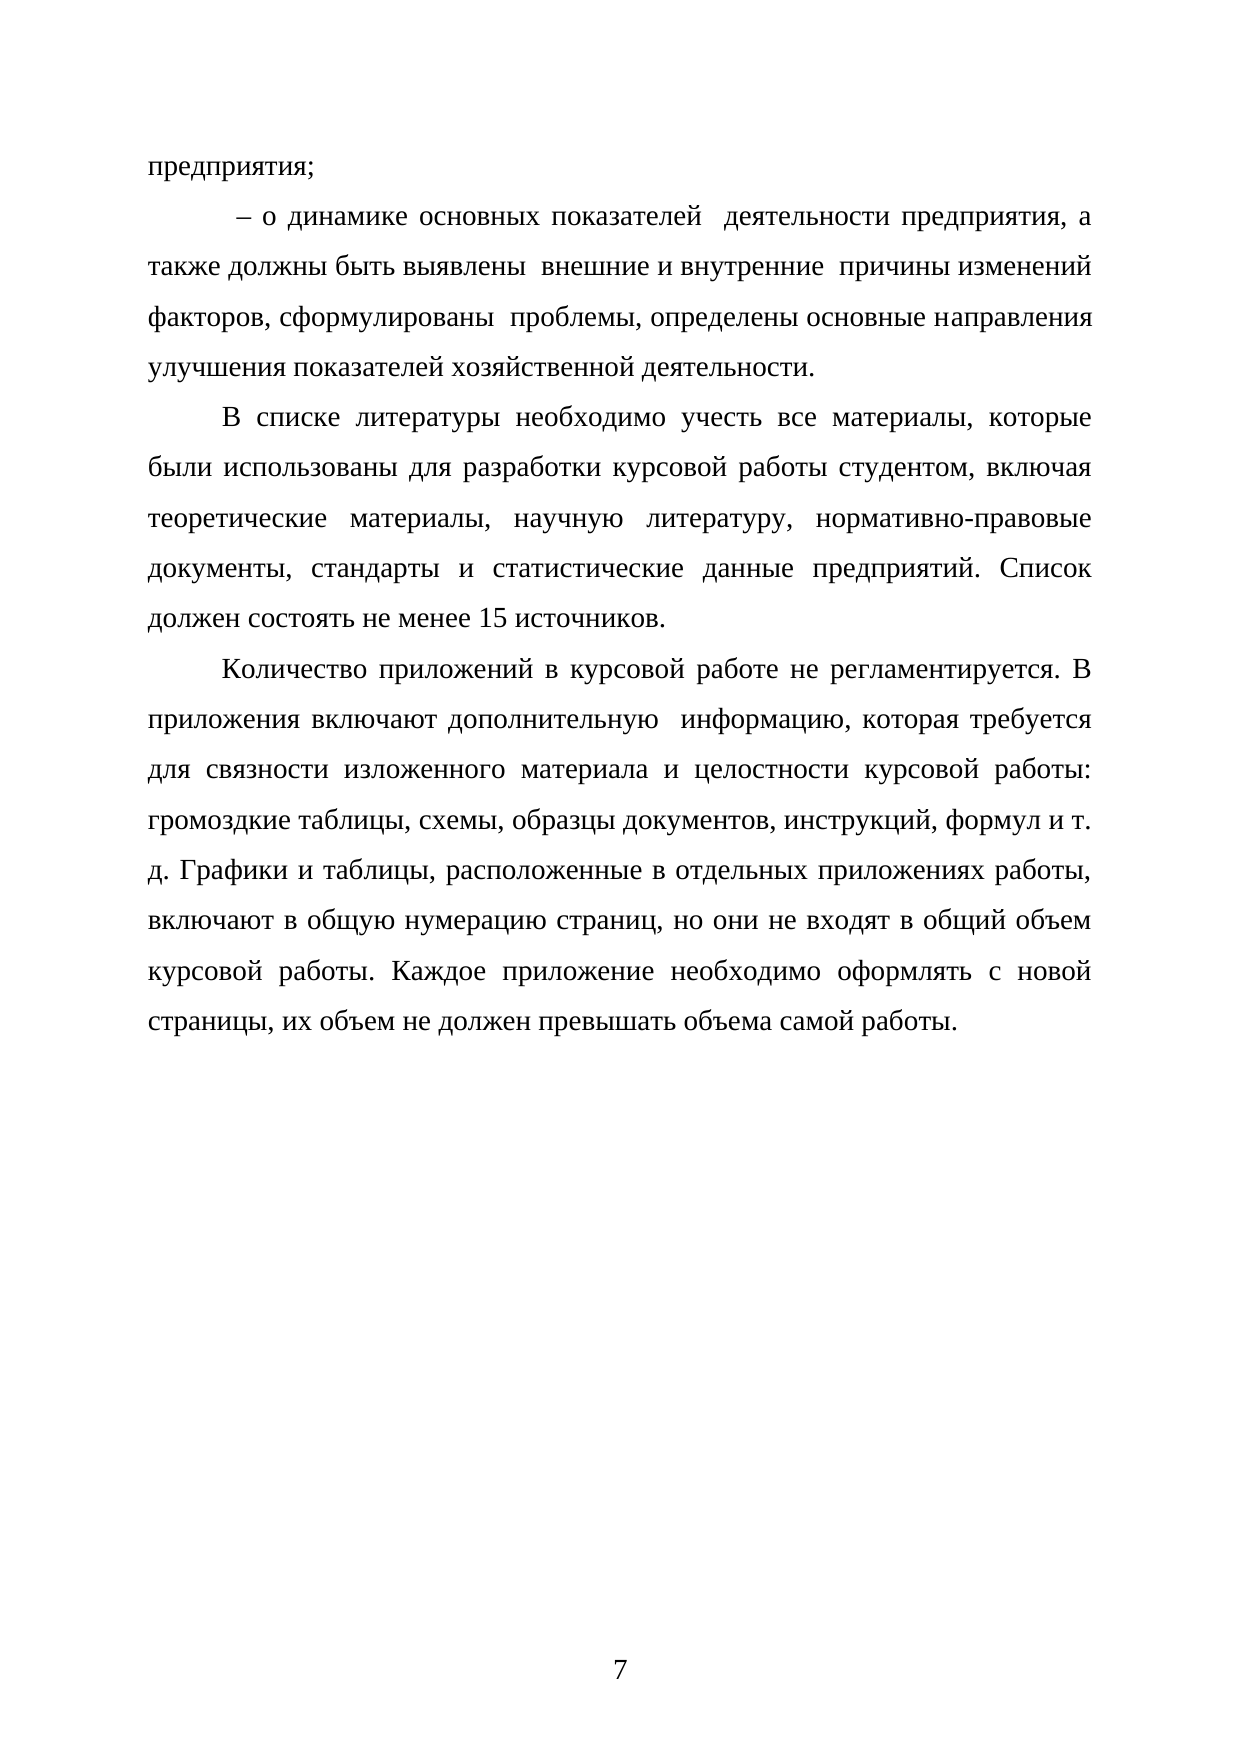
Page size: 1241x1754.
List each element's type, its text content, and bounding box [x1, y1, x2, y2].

text – о динамике основных показателей деятельности предприятия, а также должны быть выявлены внешние и внутренние причины изменений факторов, сформулированы проблемы, определены основные направления улучшения показателей хозяйственной деятельности. [148, 198, 1092, 382]
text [148, 148, 1092, 181]
text Количество приложений в курсовой работе не регламентируется. В приложения включают дополнительную информацию, которая требуется для связности изложенного материала и целостности курсовой работы: громоздкие таблицы, схемы, образцы документов, инструкций, формул и т. д. Графики и таблицы, расположенные в отдельных приложениях работы, включают в общую нумерацию страниц, но они не входят в общий объем курсовой работы. Каждое приложение необходимо оформлять с новой страницы, их объем не должен превышать объема самой работы. [148, 651, 1092, 1037]
text В списке литературы необходимо учесть все материалы, которые были использованы для разработки курсовой работы студентом, включая теоретические материалы, научную литературу, нормативно-правовые документы, стандарты и статистические данные предприятий. Список должен состоять не менее 15 источников. [148, 399, 1092, 634]
